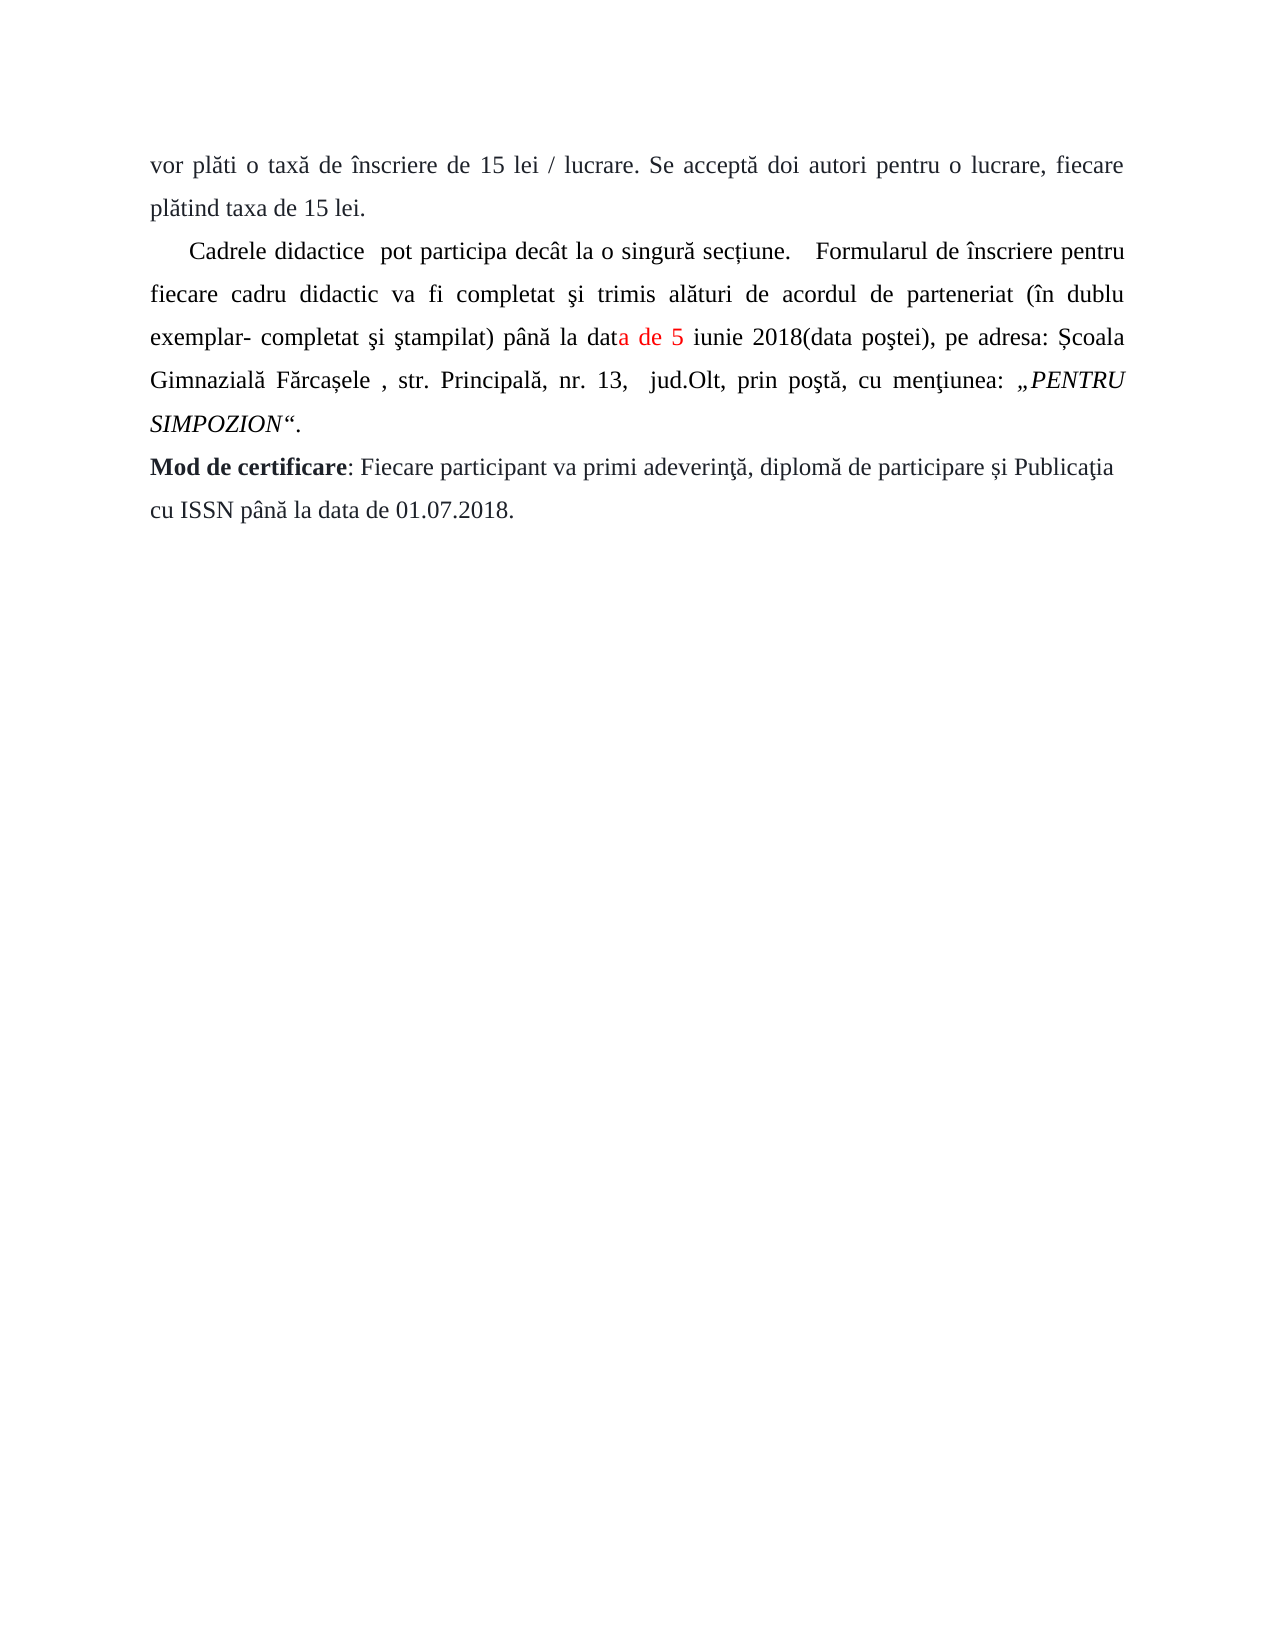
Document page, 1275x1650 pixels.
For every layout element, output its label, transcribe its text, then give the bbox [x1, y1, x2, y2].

text Mod de certificare: Fiecare participant va primi adeverinţă, diplomă de participare și Publicaţia cu ISSN până la data de 01.07.2018. [150, 452, 1125, 524]
text Cadrele didactice pot participa decât la o singură secțiune. Formularul de înscriere pentru fiecare cadru didactic va fi completat şi trimis alături de acordul de parteneriat (în dublu exemplar- completat şi ştampilat) până la data de 5 iunie 2018(data poştei), pe adresa: Școala Gimnazială Fărcașele , str. Principală, nr. 13, jud.Olt, prin poştă, cu menţiunea: „PENTRU SIMPOZION“. [150, 236, 1125, 437]
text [150, 150, 1125, 222]
